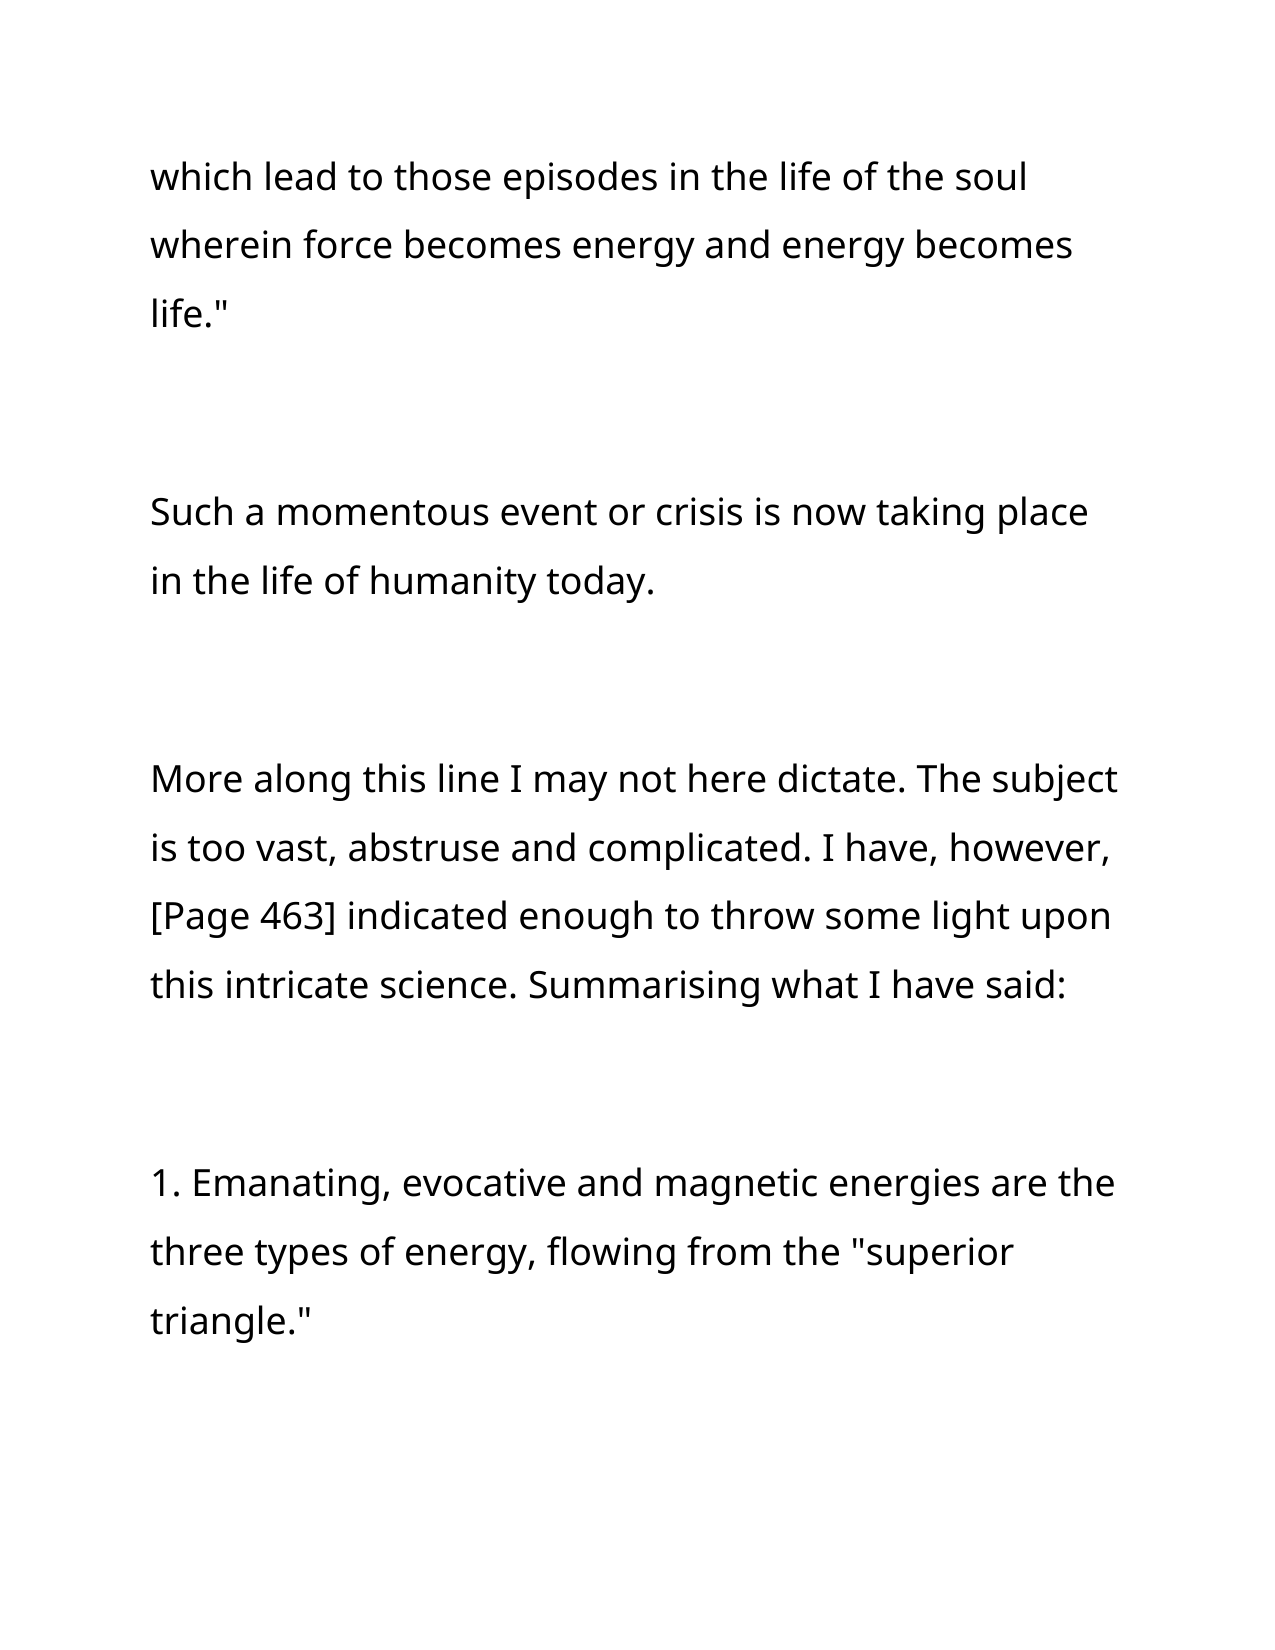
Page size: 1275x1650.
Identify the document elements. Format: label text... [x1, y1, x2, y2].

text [150, 150, 1125, 339]
text Such a momentous event or crisis is now taking place in the life of humanity today. [150, 485, 1125, 605]
text 1. Emanating, evocative and magnetic energies are the three types of energy, flowing from the "superior triangle." [150, 1156, 1125, 1345]
text More along this line I may not here dictate. The subject is too vast, abstruse and complicated. I have, however, [Page 463] indicated enough to throw some light upon this intricate science. Summarising what I have said: [150, 752, 1125, 1009]
